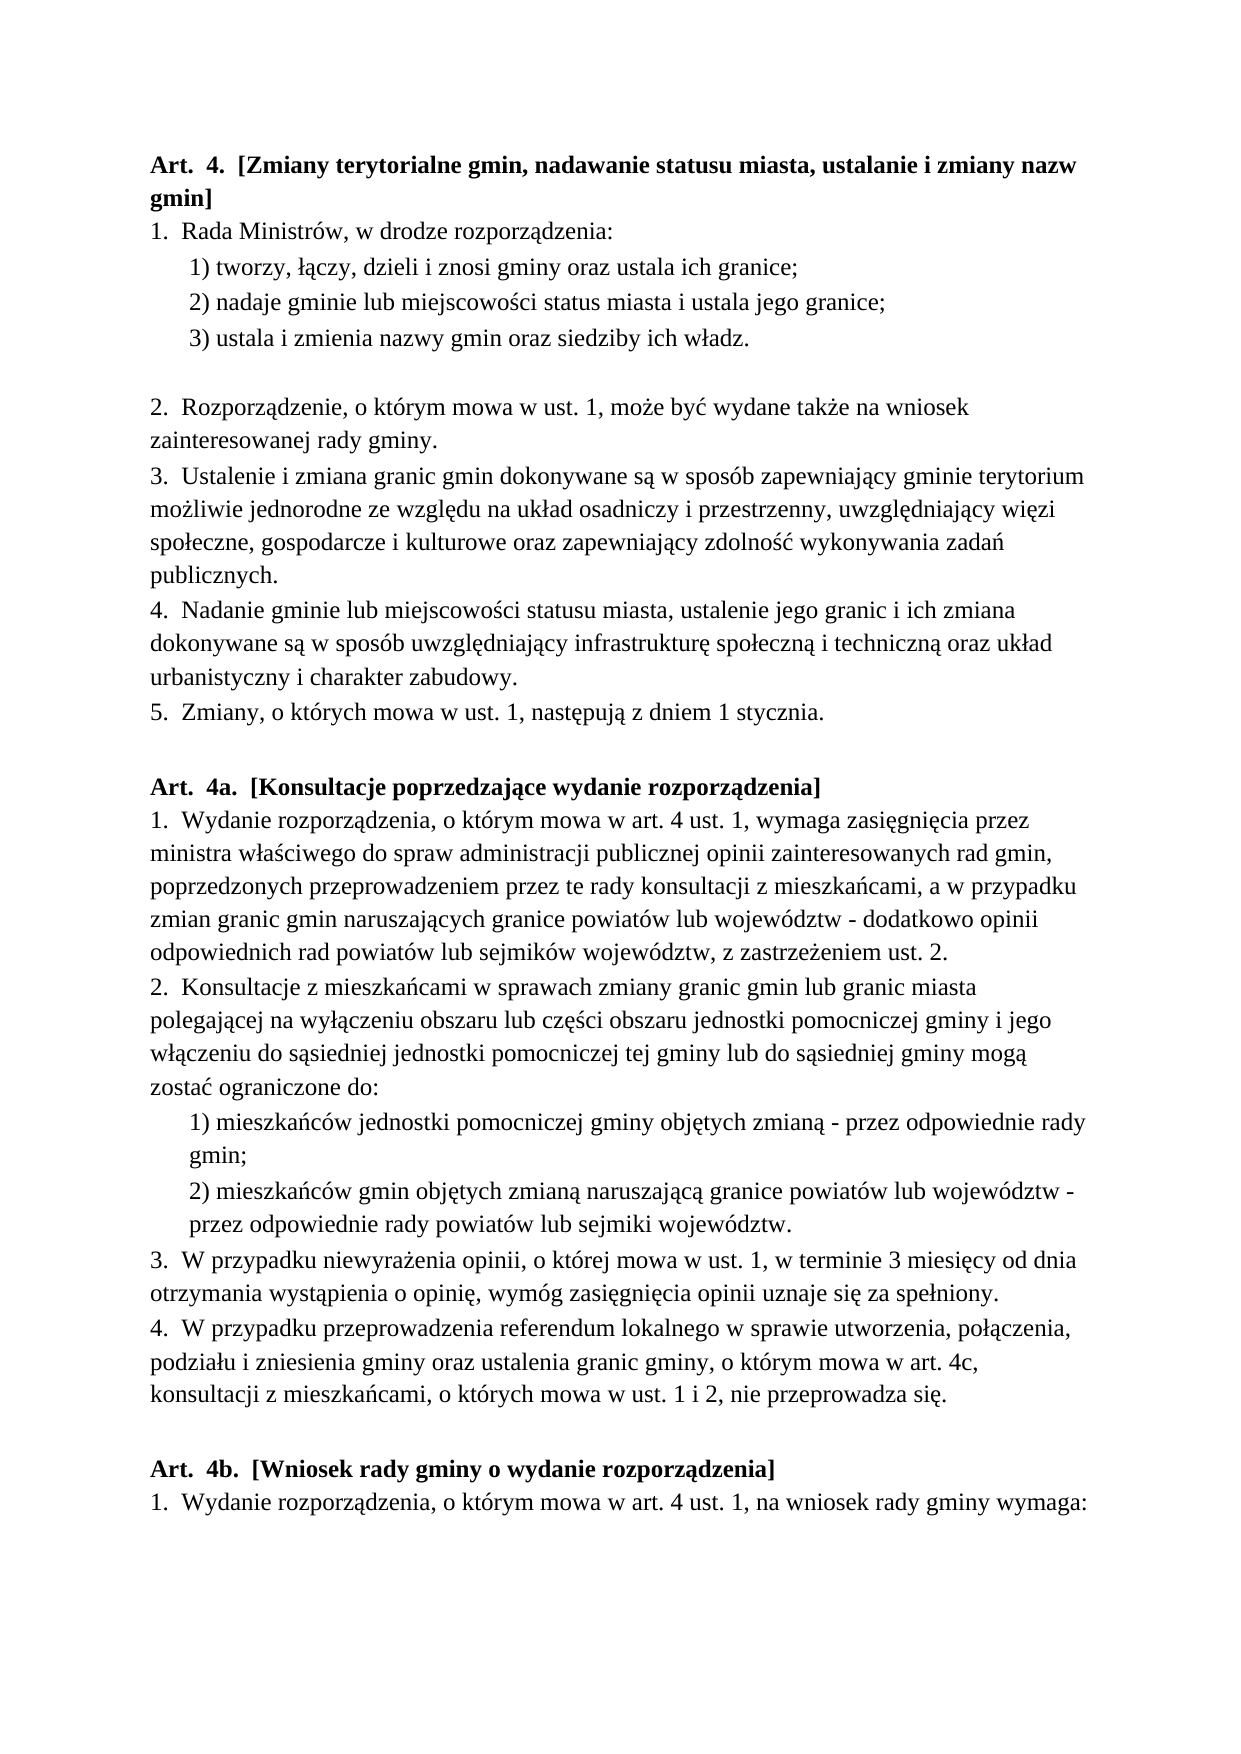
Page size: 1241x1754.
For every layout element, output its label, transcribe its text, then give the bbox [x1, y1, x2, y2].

text Art. 4b. [Wniosek rady gminy o wydanie rozporządzenia] [150, 1454, 1090, 1483]
text 1. Wydanie rozporządzenia, o którym mowa w art. 4 ust. 1, na wniosek rady gminy wymaga: [150, 1487, 1090, 1516]
text 3. W przypadku niewyrażenia opinii, o której mowa w ust. 1, w terminie 3 miesięcy od dnia otrzymania wystąpienia o opinię, wymóg zasięgnięcia opinii uznaje się za spełniony. [150, 1245, 1090, 1307]
text 2) nadaje gminie lub miejscowości status miasta i ustala jego granice; [189, 287, 1090, 316]
text Art. 4. [Zmiany terytorialne gmin, nadawanie statusu miasta, ustalanie i zmiany nazw gmin] [150, 150, 1090, 212]
text 3) ustala i zmienia nazwy gmin oraz siedziby ich władz. [189, 323, 1090, 352]
text 1) mieszkańców jednostki pomocniczej gminy objętych zmianą - przez odpowiednie rady gmin; [189, 1107, 1090, 1169]
text 4. W przypadku przeprowadzenia referendum lokalnego w sprawie utworzenia, połączenia, podziału i zniesienia gminy oraz ustalenia granic gminy, o którym mowa w art. 4c, konsultacji z mieszkańcami, o których mowa w ust. 1 i 2, nie przeprowadza się. [150, 1313, 1090, 1408]
text 3. Ustalenie i zmiana granic gmin dokonywane są w sposób zapewniający gminie terytorium możliwie jednorodne ze względu na układ osadniczy i przestrzenny, uwzględniający więzi społeczne, gospodarcze i kulturowe oraz zapewniający zdolność wykonywania zadań publicznych. [150, 461, 1090, 588]
text 2) mieszkańców gmin objętych zmianą naruszającą granice powiatów lub województw - przez odpowiednie rady powiatów lub sejmiki województw. [189, 1176, 1090, 1238]
text 4. Nadanie gminie lub miejscowości statusu miasta, ustalenie jego granic i ich zmiana dokonywane są w sposób uwzględniający infrastrukturę społeczną i techniczną oraz układ urbanistyczny i charakter zabudowy. [150, 596, 1090, 690]
text 1. Wydanie rozporządzenia, o którym mowa w art. 4 ust. 1, wymaga zasięgnięcia przez ministra właściwego do spraw administracji publicznej opinii zainteresowanych rad gmin, poprzedzonych przeprowadzeniem przez te rady konsultacji z mieszkańcami, a w przypadku zmian granic gmin naruszających granice powiatów lub województw - dodatkowo opinii odpowiednich rad powiatów lub sejmików województw, z zastrzeżeniem ust. 2. [150, 805, 1090, 966]
text 5. Zmiany, o których mowa w ust. 1, następują z dniem 1 stycznia. [150, 697, 1090, 726]
text 1) tworzy, łączy, dzieli i znosi gminy oraz ustala ich granice; [189, 252, 1090, 281]
text 2. Konsultacje z mieszkańcami w sprawach zmiany granic gmin lub granic miasta polegającej na wyłączeniu obszaru lub części obszaru jednostki pomocniczej gminy i jego włączeniu do sąsiedniej jednostki pomocniczej tej gminy lub do sąsiedniej gminy mogą zostać ograniczone do: [150, 972, 1090, 1100]
text 1. Rada Ministrów, w drodze rozporządzenia: [150, 216, 1090, 245]
text Art. 4a. [Konsultacje poprzedzające wydanie rozporządzenia] [150, 772, 1090, 800]
text 2. Rozporządzenie, o którym mowa w ust. 1, może być wydane także na wniosek zainteresowanej rady gminy. [150, 392, 1090, 454]
